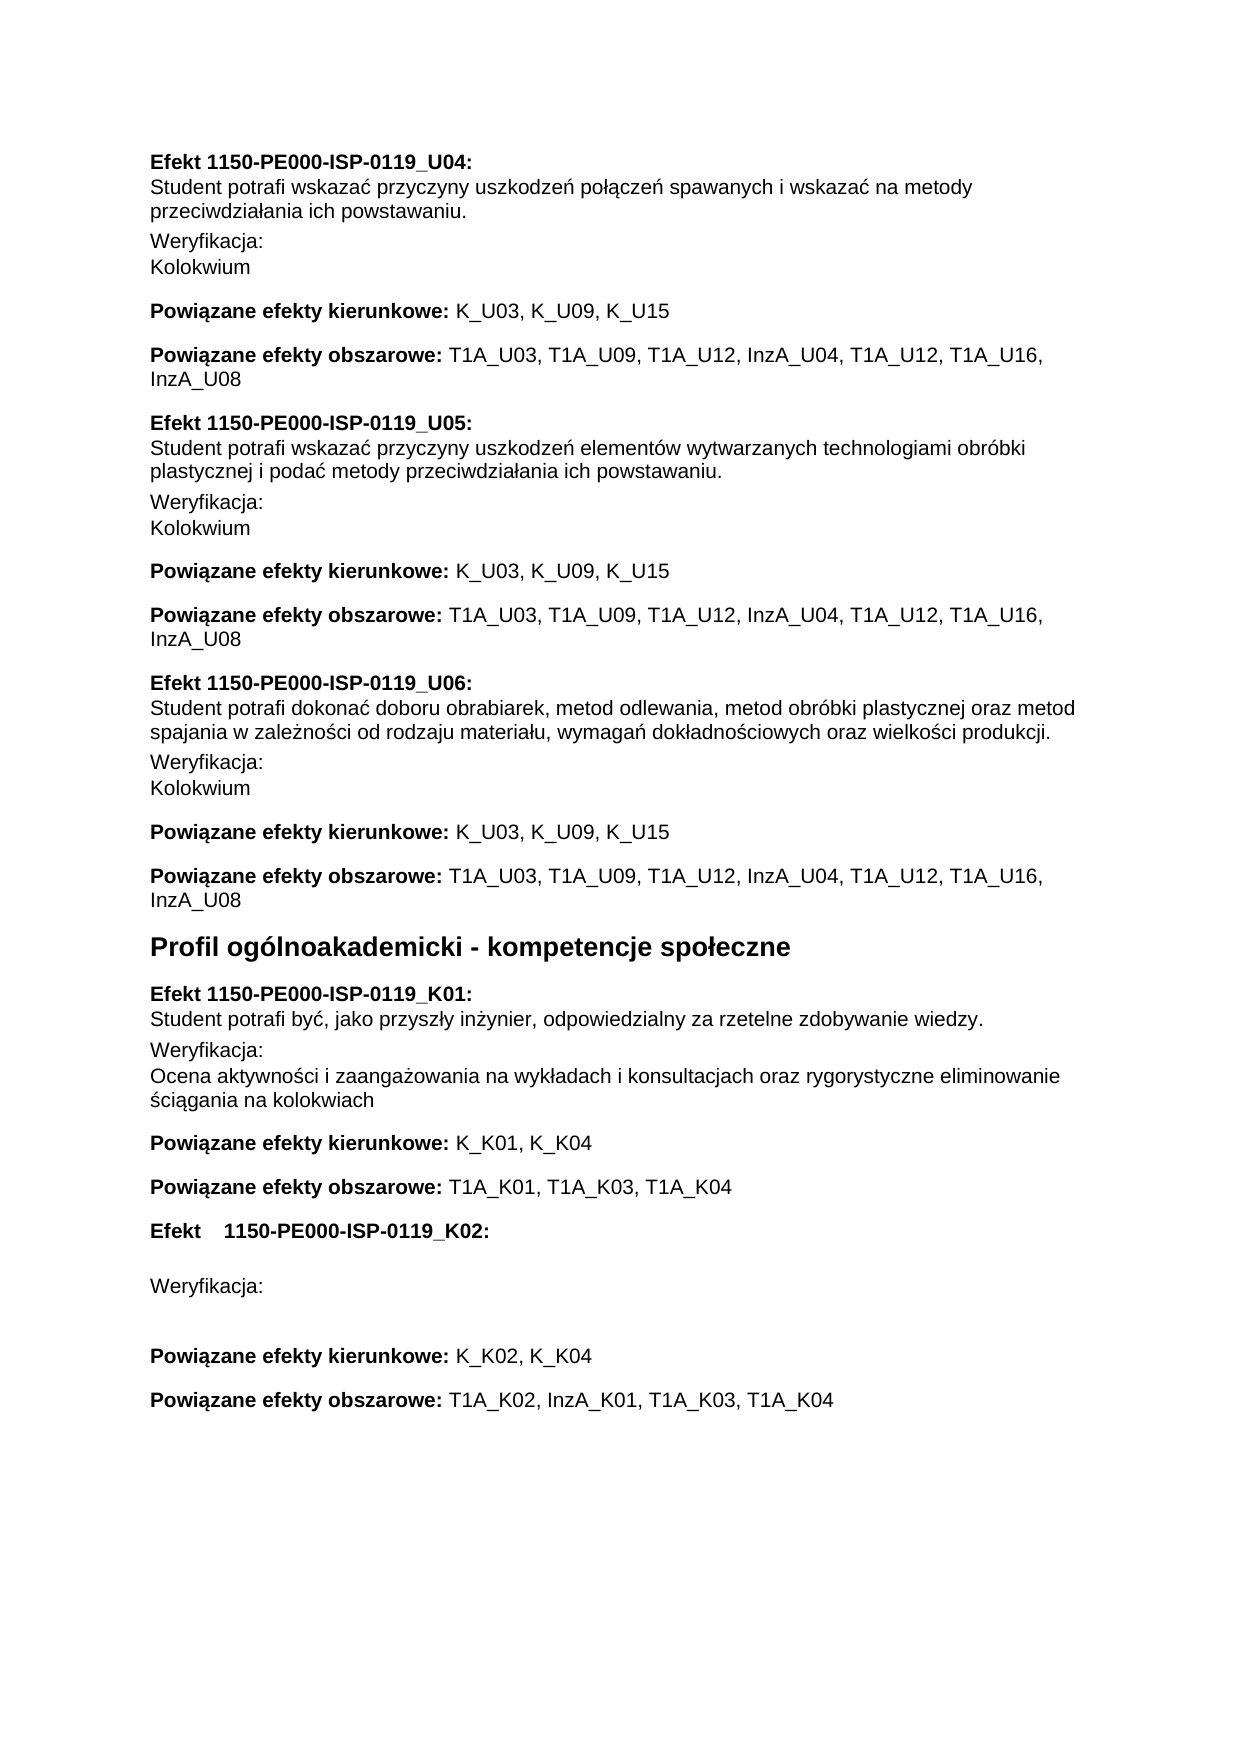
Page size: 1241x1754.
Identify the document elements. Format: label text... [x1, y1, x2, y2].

text Efekt 1150-PE000-ISP-0119_K02: [150, 1219, 1090, 1243]
text Efekt 1150-PE000-ISP-0119_U05: [150, 410, 1090, 434]
text Student potrafi być, jako przyszły inżynier, odpowiedzialny za rzetelne zdobywanie wiedzy. [150, 1007, 1090, 1031]
text Powiązane efekty kierunkowe: K_U03, K_U09, K_U15 [150, 820, 1090, 844]
text Student potrafi wskazać przyczyny uszkodzeń połączeń spawanych i wskazać na metody przeciwdziałania ich powstawaniu. [150, 175, 1090, 223]
text Powiązane efekty kierunkowe: K_U03, K_U09, K_U15 [150, 559, 1090, 583]
text Efekt 1150-PE000-ISP-0119_K01: [150, 982, 1090, 1006]
text Kolokwium [150, 516, 1090, 539]
text Ocena aktywności i zaangażowania na wykładach i konsultacjach oraz rygorystyczne eliminowanie ściągania na kolokwiach [150, 1063, 1090, 1111]
text Weryfikacja: [150, 1274, 1090, 1298]
text Weryfikacja: [150, 489, 1090, 513]
text Powiązane efekty obszarowe: T1A_K02, InzA_K01, T1A_K03, T1A_K04 [150, 1387, 1090, 1411]
text Student potrafi wskazać przyczyny uszkodzeń elementów wytwarzanych technologiami obróbki plastycznej i podać metody przeciwdziałania ich powstawaniu. [150, 435, 1090, 483]
text Student potrafi dokonać doboru obrabiarek, metod odlewania, metod obróbki plastycznej oraz metod spajania w zależności od rodzaju materiału, wymagań dokładnościowych oraz wielkości produkcji. [150, 696, 1090, 744]
text Powiązane efekty kierunkowe: K_K01, K_K04 [150, 1131, 1090, 1155]
text Powiązane efekty kierunkowe: K_K02, K_K04 [150, 1344, 1090, 1368]
text Weryfikacja: [150, 750, 1090, 774]
text Efekt 1150-PE000-ISP-0119_U04: [150, 150, 1090, 174]
text Powiązane efekty obszarowe: T1A_K01, T1A_K03, T1A_K04 [150, 1175, 1090, 1199]
text Powiązane efekty obszarowe: T1A_U03, T1A_U09, T1A_U12, InzA_U04, T1A_U12, T1A_U16, InzA_U08 [150, 603, 1090, 651]
text Powiązane efekty kierunkowe: K_U03, K_U09, K_U15 [150, 299, 1090, 323]
text Weryfikacja: [150, 1037, 1090, 1061]
text Powiązane efekty obszarowe: T1A_U03, T1A_U09, T1A_U12, InzA_U04, T1A_U12, T1A_U16, InzA_U08 [150, 343, 1090, 391]
text Kolokwium [150, 776, 1090, 800]
text Weryfikacja: [150, 229, 1090, 253]
text Kolokwium [150, 255, 1090, 279]
text Powiązane efekty obszarowe: T1A_U03, T1A_U09, T1A_U12, InzA_U04, T1A_U12, T1A_U16, InzA_U08 [150, 863, 1090, 911]
subtitle Profil ogólnoakademicki - kompetencje społeczne [150, 931, 1090, 962]
text Efekt 1150-PE000-ISP-0119_U06: [150, 671, 1090, 695]
